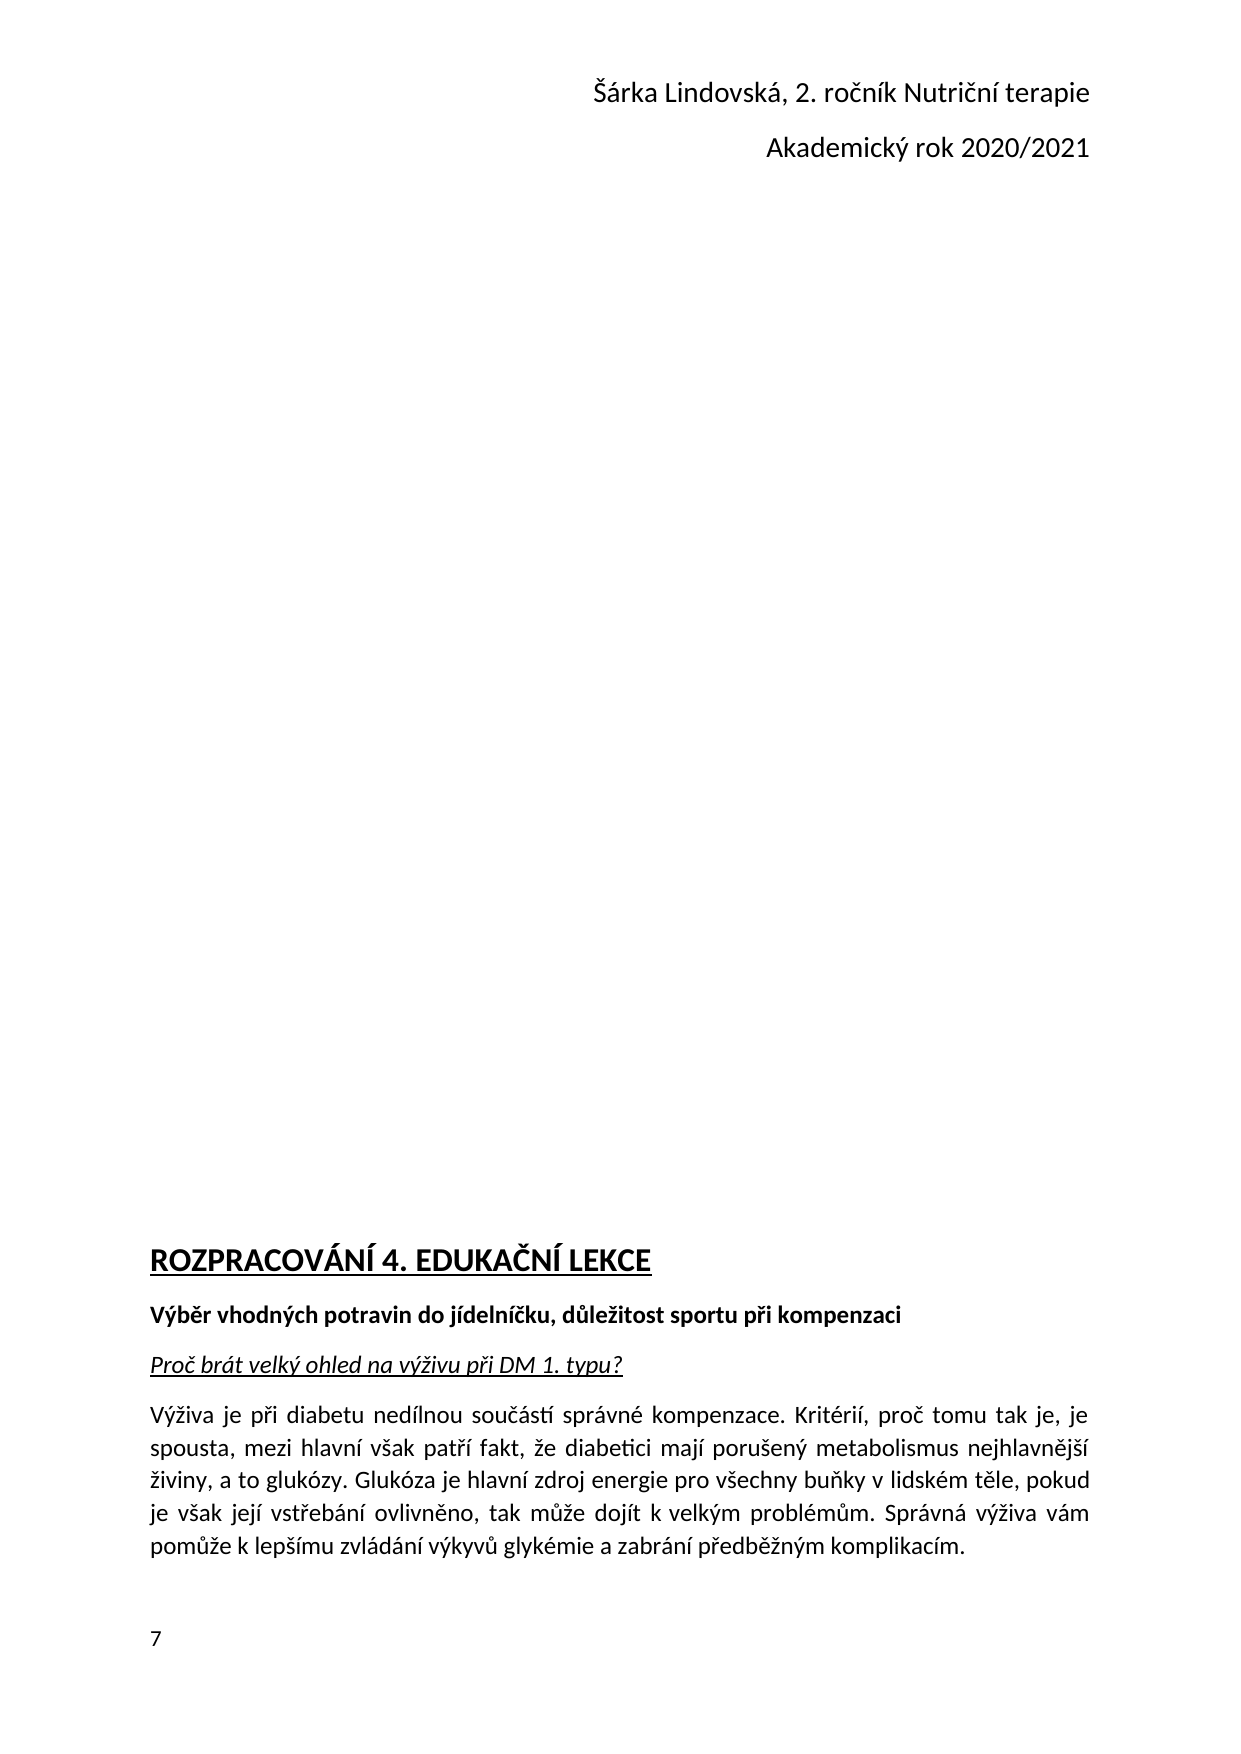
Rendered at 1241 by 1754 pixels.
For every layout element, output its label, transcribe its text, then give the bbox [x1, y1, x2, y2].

text ROZPRACOVÁNÍ 4. EDUKAČNÍ LEKCE [150, 1239, 1090, 1280]
text Proč brát velký ohled na výživu při DM 1. typu? [150, 1349, 1090, 1380]
text Výběr vhodných potravin do jídelníčku, důležitost sportu při kompenzaci [150, 1300, 1090, 1330]
text Výživa je při diabetu nedílnou součástí správné kompenzace. Kritérií, proč tomu tak je, je spousta, mezi hlavní však patří fakt, že diabetici mají porušený metabolismus nejhlavnější živiny, a to glukózy. Glukóza je hlavní zdroj energie pro všechny buňky v lidském těle, pokud je však její vstřebání ovlivněno, tak může dojít k velkým problémům. Správná výživa vám pomůže k lepšímu zvládání výkyvů glykémie a zabrání předběžným komplikacím. [150, 1399, 1090, 1561]
